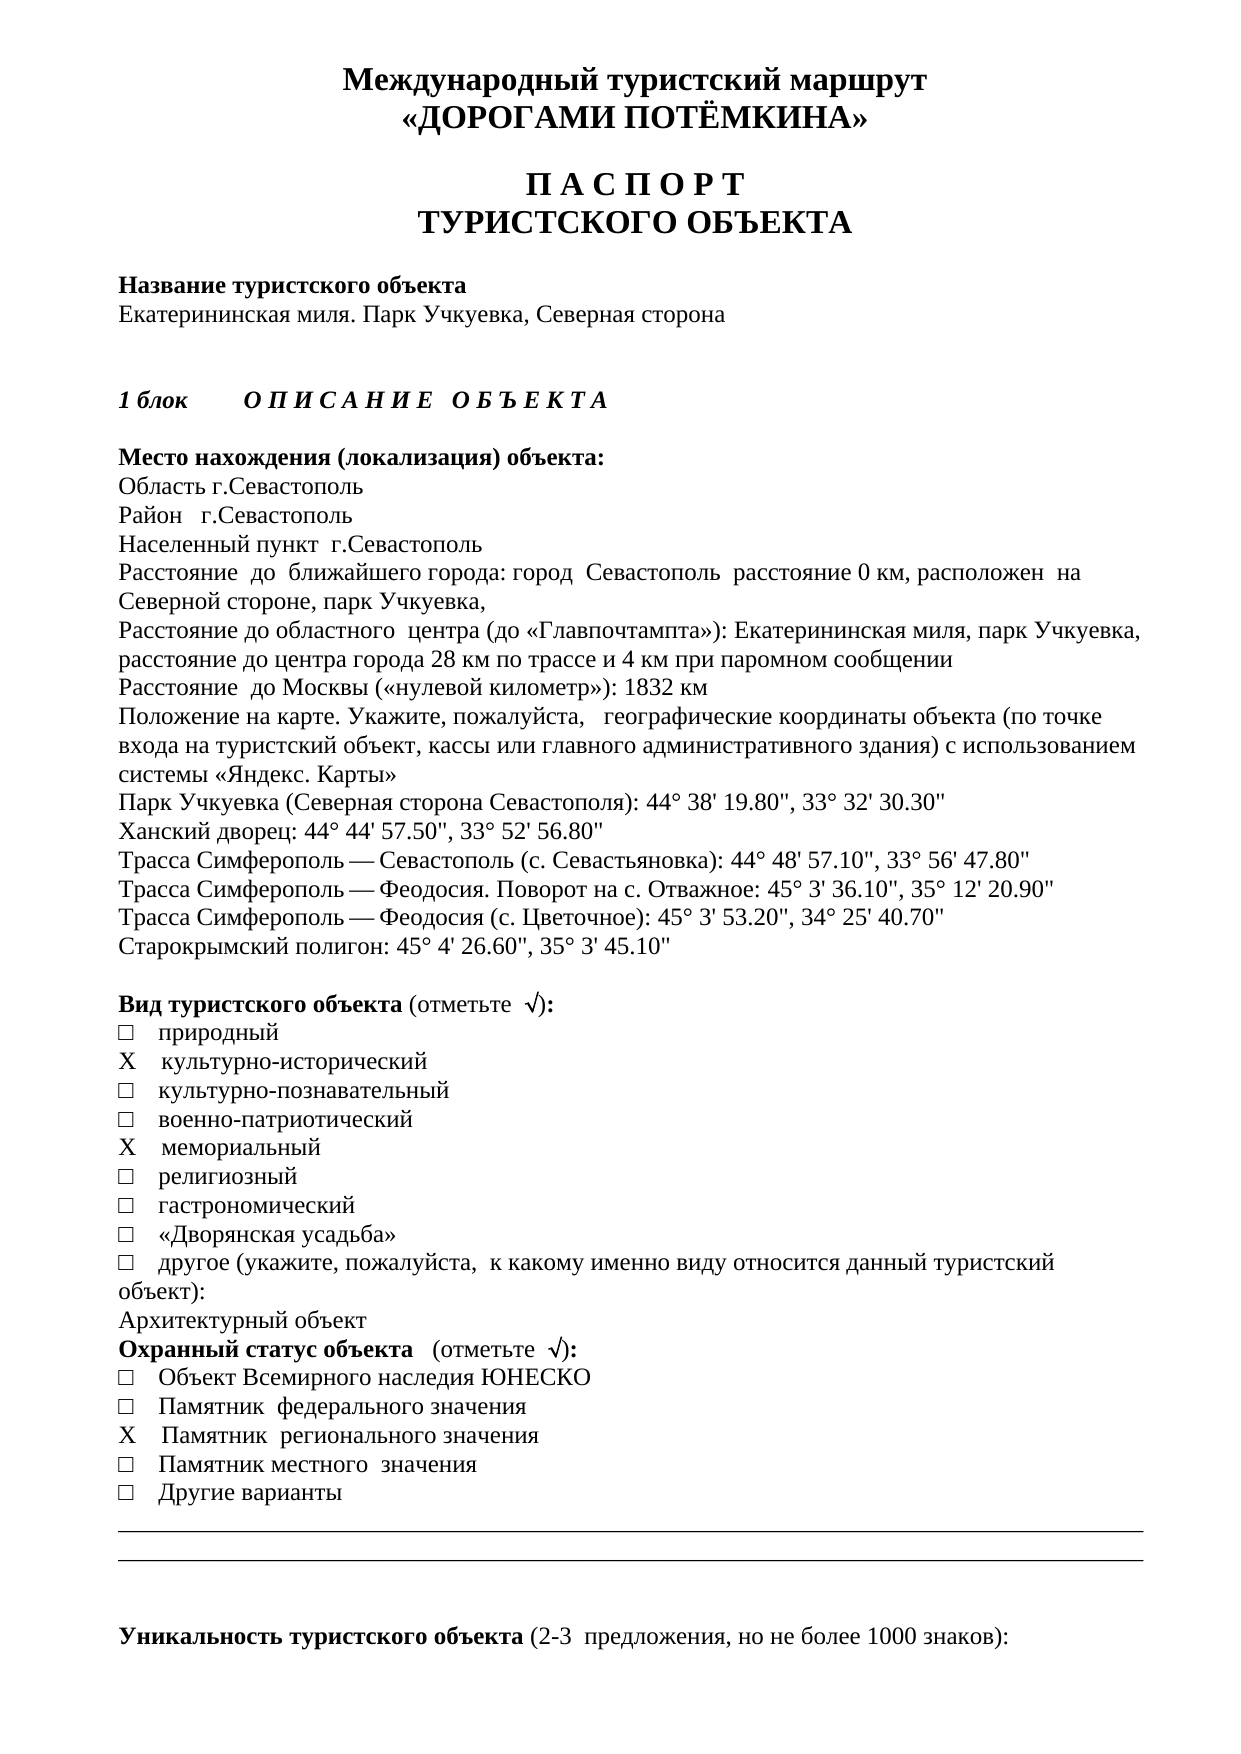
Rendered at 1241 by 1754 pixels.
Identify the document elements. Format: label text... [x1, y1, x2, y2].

text Место нахождения (локализация) объекта: [118, 442, 1152, 471]
text Охранный статус объекта (отметьте ): [118, 1334, 1152, 1362]
text Населенный пункт г.Севастополь [118, 529, 1152, 557]
text □ культурно-познавательный [118, 1075, 1152, 1104]
text Екатерининская миля. Парк Учкуевка, Северная сторона [118, 299, 1152, 327]
text Область г.Севастополь [118, 471, 1152, 500]
text Уникальность туристского объекта (2-3 предложения, но не более 1000 знаков): [118, 1621, 1152, 1650]
text Парк Учкуевка (Северная сторона Севастополя): 44° 38' 19.80", 33° 32' 30.30" [118, 787, 1152, 816]
text Трасса Симферополь — Севастополь (с. Севастьяновка): 44° 48' 57.10", 33° 56' 47.80" [118, 845, 1152, 874]
text □ гастрономический [118, 1190, 1152, 1219]
text Расстояние до областного центра (до «Главпочтампта»): Екатерининская миля, парк Учкуевка, расстояние до центра города 28 км по трассе и 4 км при паромном сообщении [118, 615, 1152, 672]
text Название туристского объекта [118, 270, 1152, 299]
text □ Памятник местного значения [118, 1449, 1152, 1477]
text □ Памятник федерального значения [118, 1391, 1152, 1420]
text __________________________________________________________________________________ [118, 1506, 1152, 1535]
text Расстояние до ближайшего города: город Севастополь расстояние 0 км, расположен на Северной стороне, парк Учкуевка, [118, 557, 1152, 615]
text Трасса Симферополь — Феодосия. Поворот на с. Отважное: 45° 3' 36.10", 35° 12' 20.90" [118, 874, 1152, 902]
text □ Другие варианты [118, 1477, 1152, 1506]
text 1 блок О П И С А Н И Е О Б Ъ Е К Т А [118, 385, 1152, 414]
text Ханский дворец: 44° 44' 57.50", 33° 52' 56.80" [118, 816, 1152, 845]
text Х Памятник регионального значения [118, 1420, 1152, 1449]
text __________________________________________________________________________________ [118, 1535, 1152, 1564]
text □ религиозный [118, 1161, 1152, 1190]
text □ военно-патриотический [118, 1104, 1152, 1132]
text Х мемориальный [118, 1132, 1152, 1161]
text Вид туристского объекта (отметьте ): [118, 989, 1152, 1017]
text Трасса Симферополь — Феодосия (с. Цветочное): 45° 3' 53.20", 34° 25' 40.70" [118, 902, 1152, 931]
text П А С П О Р Т [118, 164, 1152, 203]
text ТУРИСТСКОГО ОБЪЕКТА [118, 203, 1152, 241]
text □ природный [118, 1017, 1152, 1046]
text Положение на карте. Укажите, пожалуйста, географические координаты объекта (по точке входа на туристский объект, кассы или главного административного здания) с использованием системы «Яндекс. Карты» [118, 701, 1152, 787]
text Х культурно-исторический [118, 1046, 1152, 1075]
text □ «Дворянская усадьба» [118, 1219, 1152, 1247]
text «ДОРОГАМИ ПОТЁМКИНА» [118, 97, 1152, 136]
text □ Объект Всемирного наследия ЮНЕСКО [118, 1362, 1152, 1391]
text □ другое (укажите, пожалуйста, к какому именно виду относится данный туристский объект): [118, 1247, 1152, 1305]
text Международный туристский маршрут [118, 59, 1152, 97]
text Расстояние до Москвы («нулевой километр»): 1832 км [118, 672, 1152, 701]
text Старокрымский полигон: 45° 4' 26.60", 35° 3' 45.10" [118, 931, 1152, 960]
text Район г.Севастополь [118, 500, 1152, 529]
text Архитектурный объект [118, 1305, 1152, 1334]
